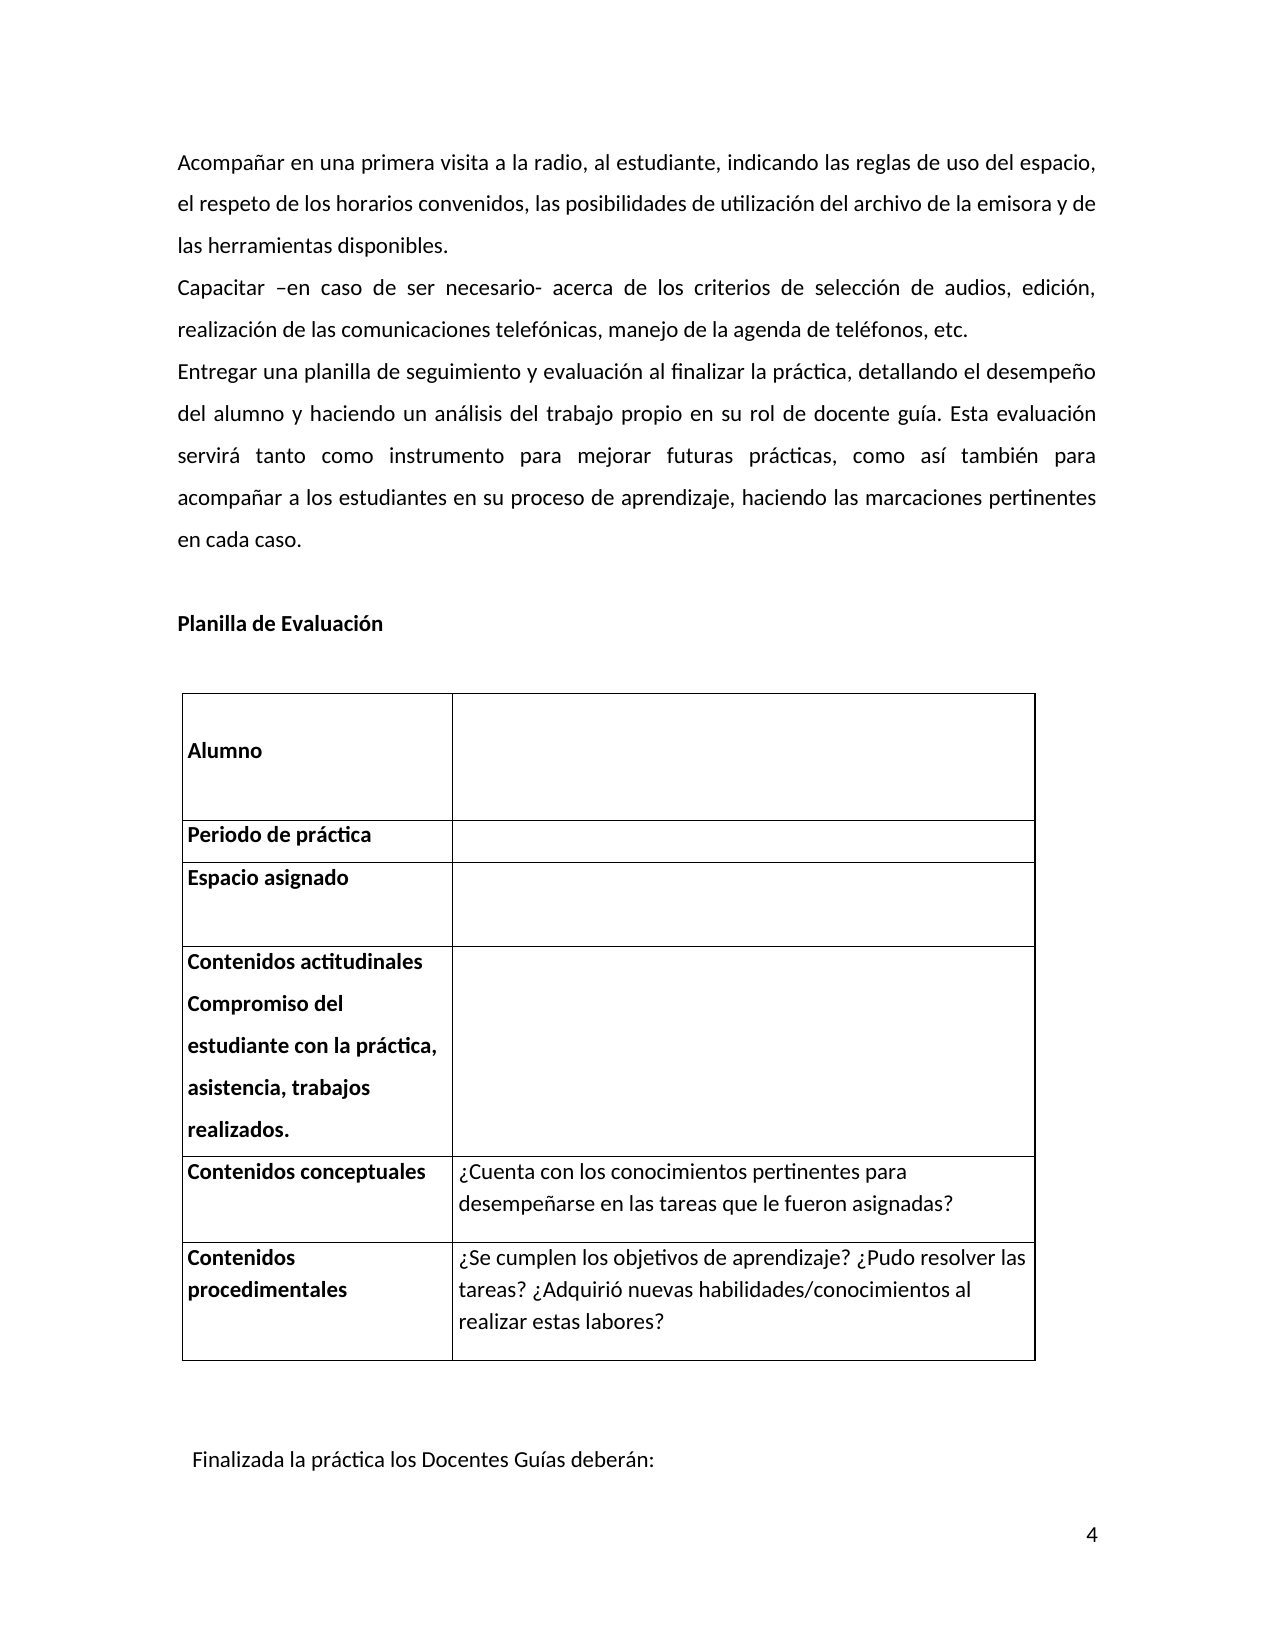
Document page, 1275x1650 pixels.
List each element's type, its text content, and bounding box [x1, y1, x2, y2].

text Entregar una planilla de seguimiento y evaluación al finalizar la práctica, detallando el desempeño del alumno y haciendo un análisis del trabajo propio en su rol de docente guía. Esta evaluación servirá tanto como instrumento para mejorar futuras prácticas, como así también para acompañar a los estudiantes en su proceso de aprendizaje, haciendo las marcaciones pertinentes en cada caso. [177, 357, 1098, 553]
table_cell Contenidos actitudinales Compromiso del estudiante con la práctica, asistencia, trabajos realizados. [183, 947, 452, 1156]
table_cell Periodo de práctica [183, 821, 452, 862]
table_cell ¿Se cumplen los objetivos de aprendizaje? ¿Pudo resolver las tareas? ¿Adquirió nuevas habilidades/conocimientos al realizar estas labores? [453, 1243, 1034, 1360]
table_header [453, 694, 1034, 819]
table_cell [453, 863, 1034, 946]
table_cell Contenidos procedimentales [183, 1243, 452, 1360]
text Acompañar en una primera visita a la radio, al estudiante, indicando las reglas de uso del espacio, el respeto de los horarios convenidos, las posibilidades de utilización del archivo de la emisora y de las herramientas disponibles. [177, 148, 1098, 259]
table_cell Contenidos conceptuales [183, 1157, 452, 1242]
table_cell Espacio asignado [183, 863, 452, 946]
table_cell [453, 821, 1034, 862]
text Capacitar –en caso de ser necesario- acerca de los criterios de selección de audios, edición, realización de las comunicaciones telefónicas, manejo de la agenda de teléfonos, etc. [177, 273, 1098, 343]
table_cell ¿Cuenta con los conocimientos pertinentes para desempeñarse en las tareas que le fueron asignadas? [453, 1157, 1034, 1242]
text Planilla de Evaluación [177, 609, 1098, 637]
table_header Alumno [183, 694, 452, 819]
table_cell [453, 947, 1034, 1156]
text Finalizada la práctica los Docentes Guías deberán: [177, 1445, 1098, 1473]
